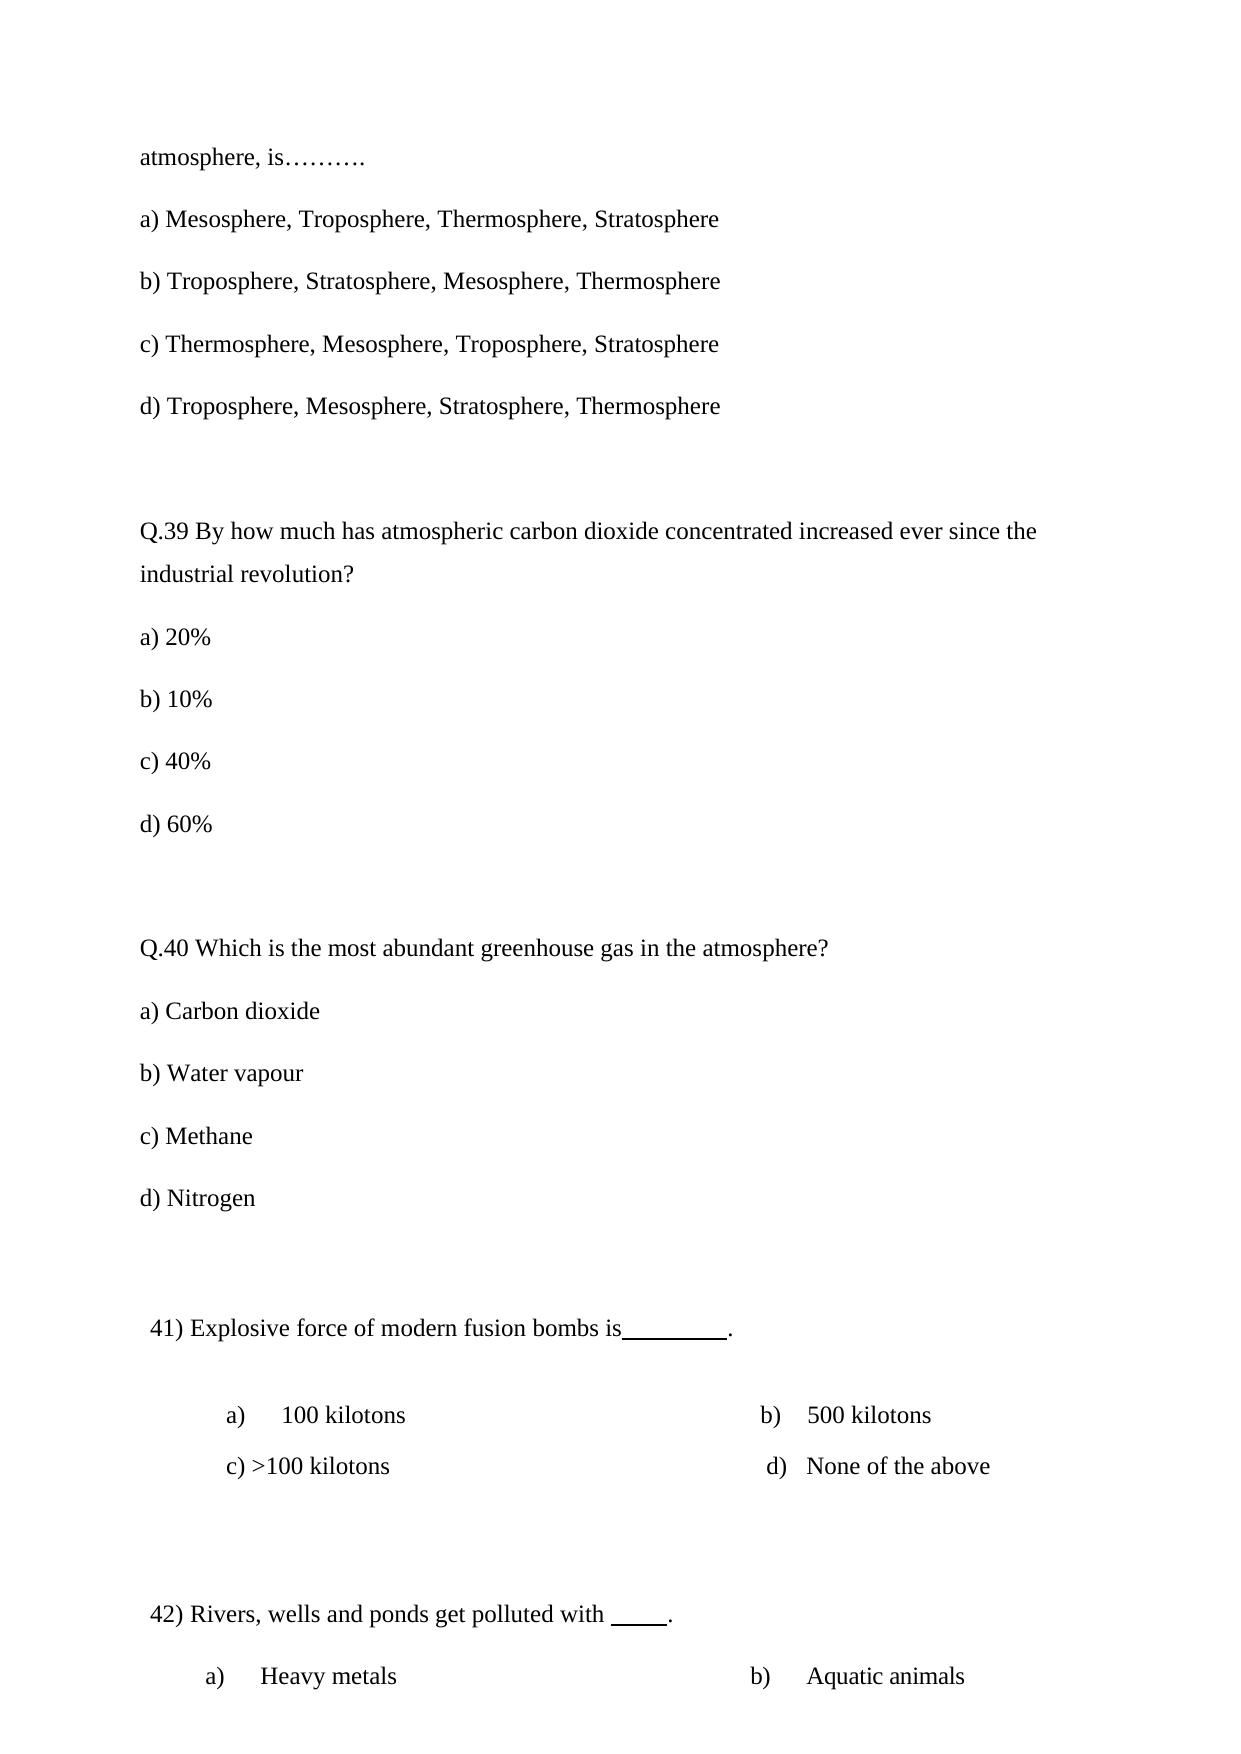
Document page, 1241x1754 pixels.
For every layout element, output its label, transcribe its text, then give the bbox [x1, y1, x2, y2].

table_header a) 100 kilotons [221, 1400, 586, 1442]
text b) Troposphere, Stratosphere, Mesosphere, Thermosphere [139, 266, 1098, 295]
table_header b) [586, 1400, 796, 1442]
text c) 40% [139, 746, 1098, 775]
table_cell None of the above [796, 1442, 995, 1493]
list Explosive force of modern fusion bombs is . [150, 1313, 1098, 1342]
text c) Thermosphere, Mesosphere, Troposphere, Stratosphere [139, 329, 1098, 358]
text a) Mesosphere, Troposphere, Thermosphere, Stratosphere [139, 204, 1098, 233]
table_cell d) [586, 1442, 796, 1493]
text a) 20% [139, 622, 1098, 650]
text c) Methane [139, 1121, 1098, 1149]
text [139, 142, 1098, 170]
list Rivers, wells and ponds get polluted with . [150, 1599, 1098, 1628]
text b) 10% [139, 684, 1098, 713]
table_cell c) >100 kilotons [221, 1442, 586, 1493]
text Q.40 Which is the most abundant greenhouse gas in the atmosphere? [139, 933, 1098, 962]
list Heavy metals b) Aquatic animals [205, 1661, 1098, 1690]
text d) 60% [139, 809, 1098, 837]
text Q.39 By how much has atmospheric carbon dioxide concentrated increased ever since the industrial revolution? [139, 516, 1098, 588]
text d) Nitrogen [139, 1183, 1098, 1212]
table_header 500 kilotons [796, 1400, 995, 1442]
text b) Water vapour [139, 1058, 1098, 1087]
text a) Carbon dioxide [139, 996, 1098, 1025]
text d) Troposphere, Mesosphere, Stratosphere, Thermosphere [139, 391, 1098, 420]
